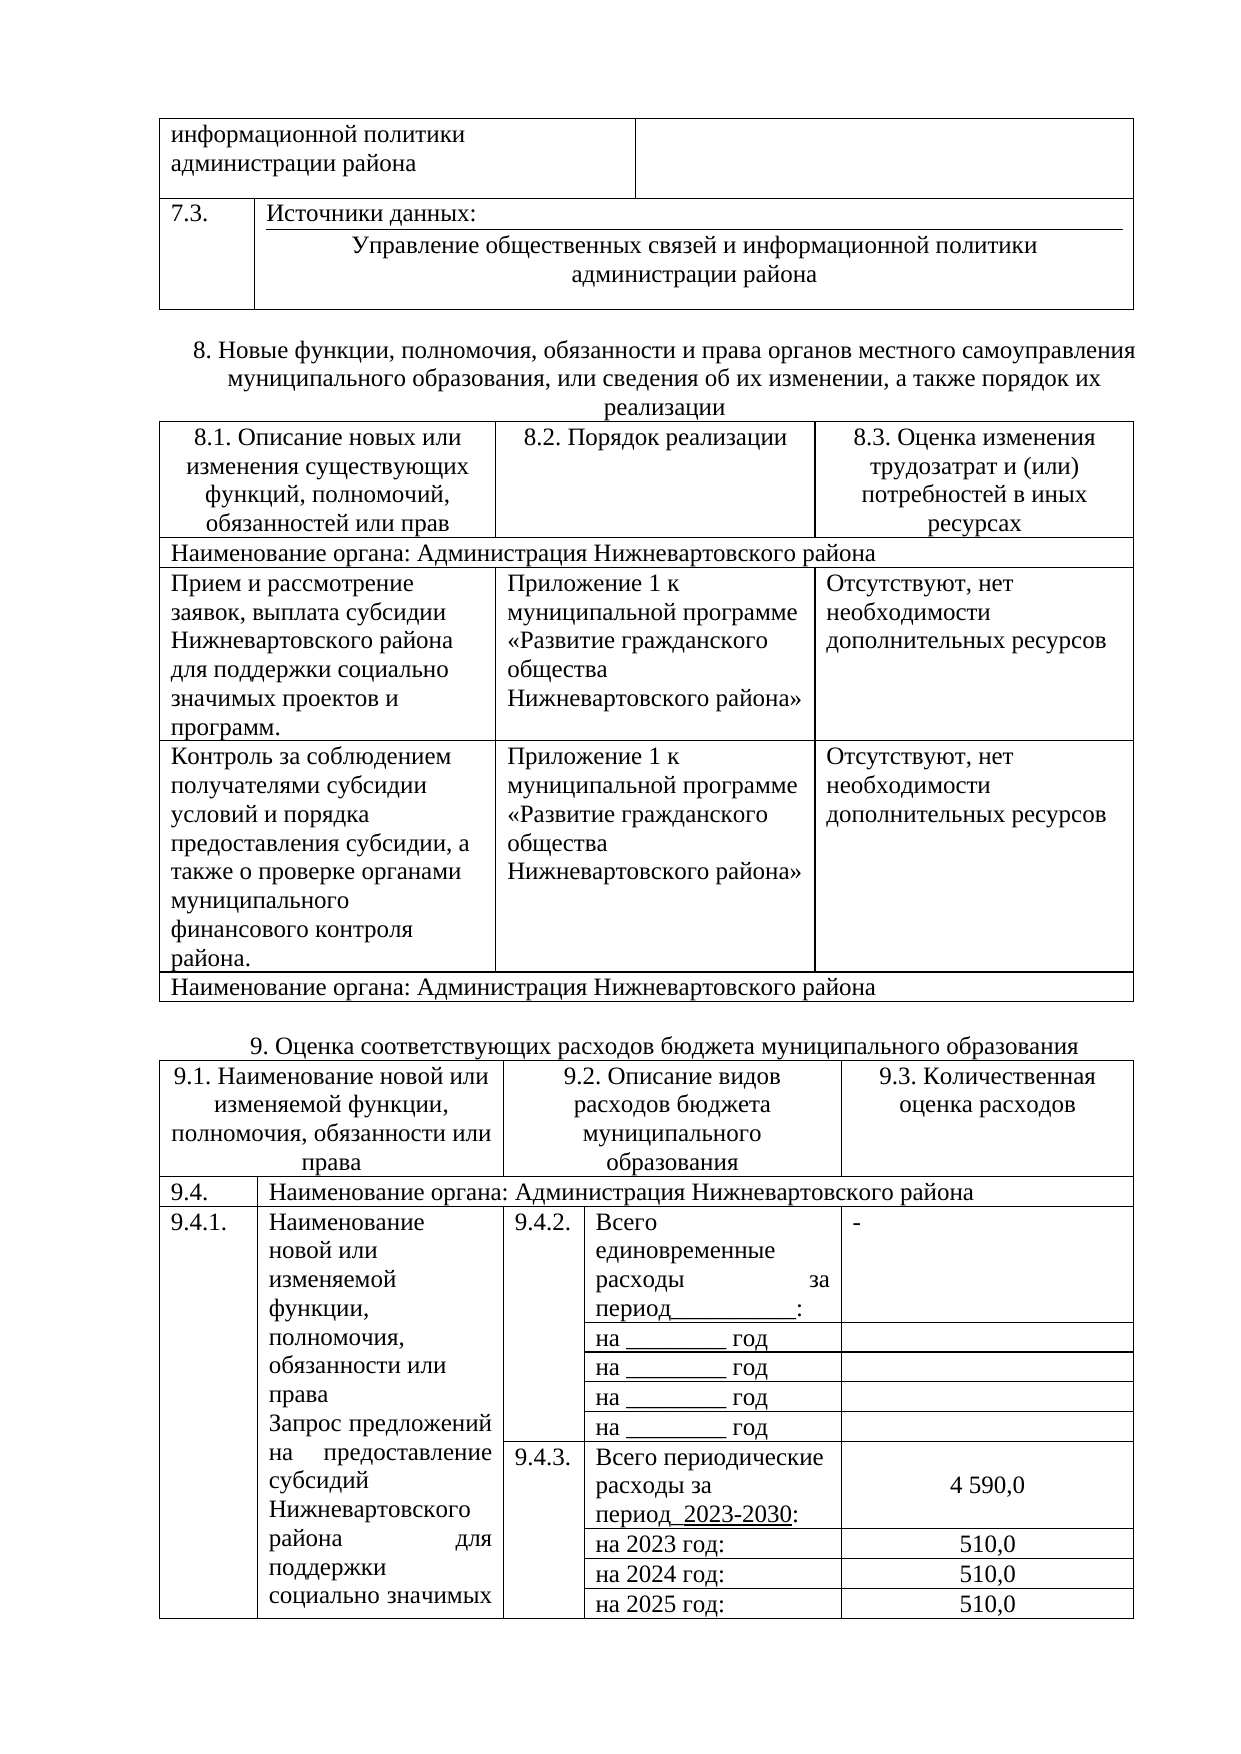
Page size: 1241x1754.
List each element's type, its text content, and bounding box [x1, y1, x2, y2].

table_cell Приложение 1 к муниципальной программе «Развитие гражданского общества Нижневартовского района» [496, 741, 814, 971]
table_header 9.3. Количественная оценка расходов [842, 1061, 1133, 1176]
table_cell Контроль за соблюдением получателями субсидии условий и порядка предоставления субсидии, а также о проверке органами муниципального финансового контроля района. [160, 741, 495, 971]
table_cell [160, 119, 635, 197]
table_cell [842, 1323, 1133, 1351]
table_cell 9.4.3. [504, 1442, 584, 1617]
table_cell 9.4. [160, 1177, 257, 1206]
table_cell на 2023 год: [585, 1529, 841, 1558]
table_cell 9.4.1. [160, 1207, 257, 1617]
table_cell Отсутствуют, нет необходимости дополнительных ресурсов [816, 568, 1133, 740]
table_cell Отсутствуют, нет необходимости дополнительных ресурсов [816, 741, 1133, 971]
table_cell 510,0 [842, 1529, 1133, 1558]
table_cell Наименование органа: Администрация Нижневартовского района [160, 538, 1133, 567]
text 9. Оценка соответствующих расходов бюджета муниципального образования [177, 1031, 1152, 1060]
table_cell Наименование органа: Администрация Нижневартовского района [258, 1177, 1133, 1206]
table_cell 7.3. [160, 199, 254, 309]
table_cell [842, 1412, 1133, 1441]
table_cell 1 [636, 119, 1133, 197]
table_cell Всего периодические расходы за период_2023-2030: [585, 1442, 841, 1528]
table_cell 510,0 [842, 1559, 1133, 1588]
table_cell Наименование органа: Администрация Нижневартовского района [160, 973, 1133, 1001]
table_cell Наименование новой или изменяемой функции, полномочия, обязанности или права Запрос предложений на предоставление субсидий Нижневартовского района для поддержки социально значимых проектов и программ [258, 1207, 503, 1617]
table_header 8.2. Порядок реализации [496, 422, 814, 537]
table_header 8.1. Описание новых или изменения существующих функций, полномочий, обязанностей или прав [160, 422, 495, 537]
table_cell Приложение 1 к муниципальной программе «Развитие гражданского общества Нижневартовского района» [496, 568, 814, 740]
table_header 9.2. Описание видов расходов бюджета муниципального образования [504, 1061, 841, 1176]
table_cell 4 590,0 [842, 1442, 1133, 1528]
table_cell Источники данных: Управление общественных связей и информационной политики администрации района [255, 199, 1133, 309]
table_header 8.3. Оценка изменения трудозатрат и (или) потребностей в иных ресурсах [816, 422, 1133, 537]
table_cell Прием и рассмотрение заявок, выплата субсидии Нижневартовского района для поддержки социально значимых проектов и программ. [160, 568, 495, 740]
text 8. Новые функции, полномочия, обязанности и права органов местного самоуправления муниципального образования, или сведения об их изменении, а также порядок их реализации [177, 335, 1152, 421]
table_cell 9.4.2. [504, 1207, 584, 1441]
table_cell 510,0 [842, 1589, 1133, 1617]
table_cell - [842, 1207, 1133, 1322]
table_cell Всего единовременные расходы за период__________: [585, 1207, 841, 1322]
table_header 9.1. Наименование новой или изменяемой функции, полномочия, обязанности или права [160, 1061, 503, 1176]
table_cell [842, 1382, 1133, 1411]
table_cell на ________ год [585, 1353, 841, 1381]
table_cell на ________ год [585, 1382, 841, 1411]
table_cell на 2025 год: [585, 1589, 841, 1617]
table_cell на 2024 год: [585, 1559, 841, 1588]
table_cell на ________ год [585, 1323, 841, 1351]
table_cell [842, 1353, 1133, 1381]
table_cell на ________ год [585, 1412, 841, 1441]
